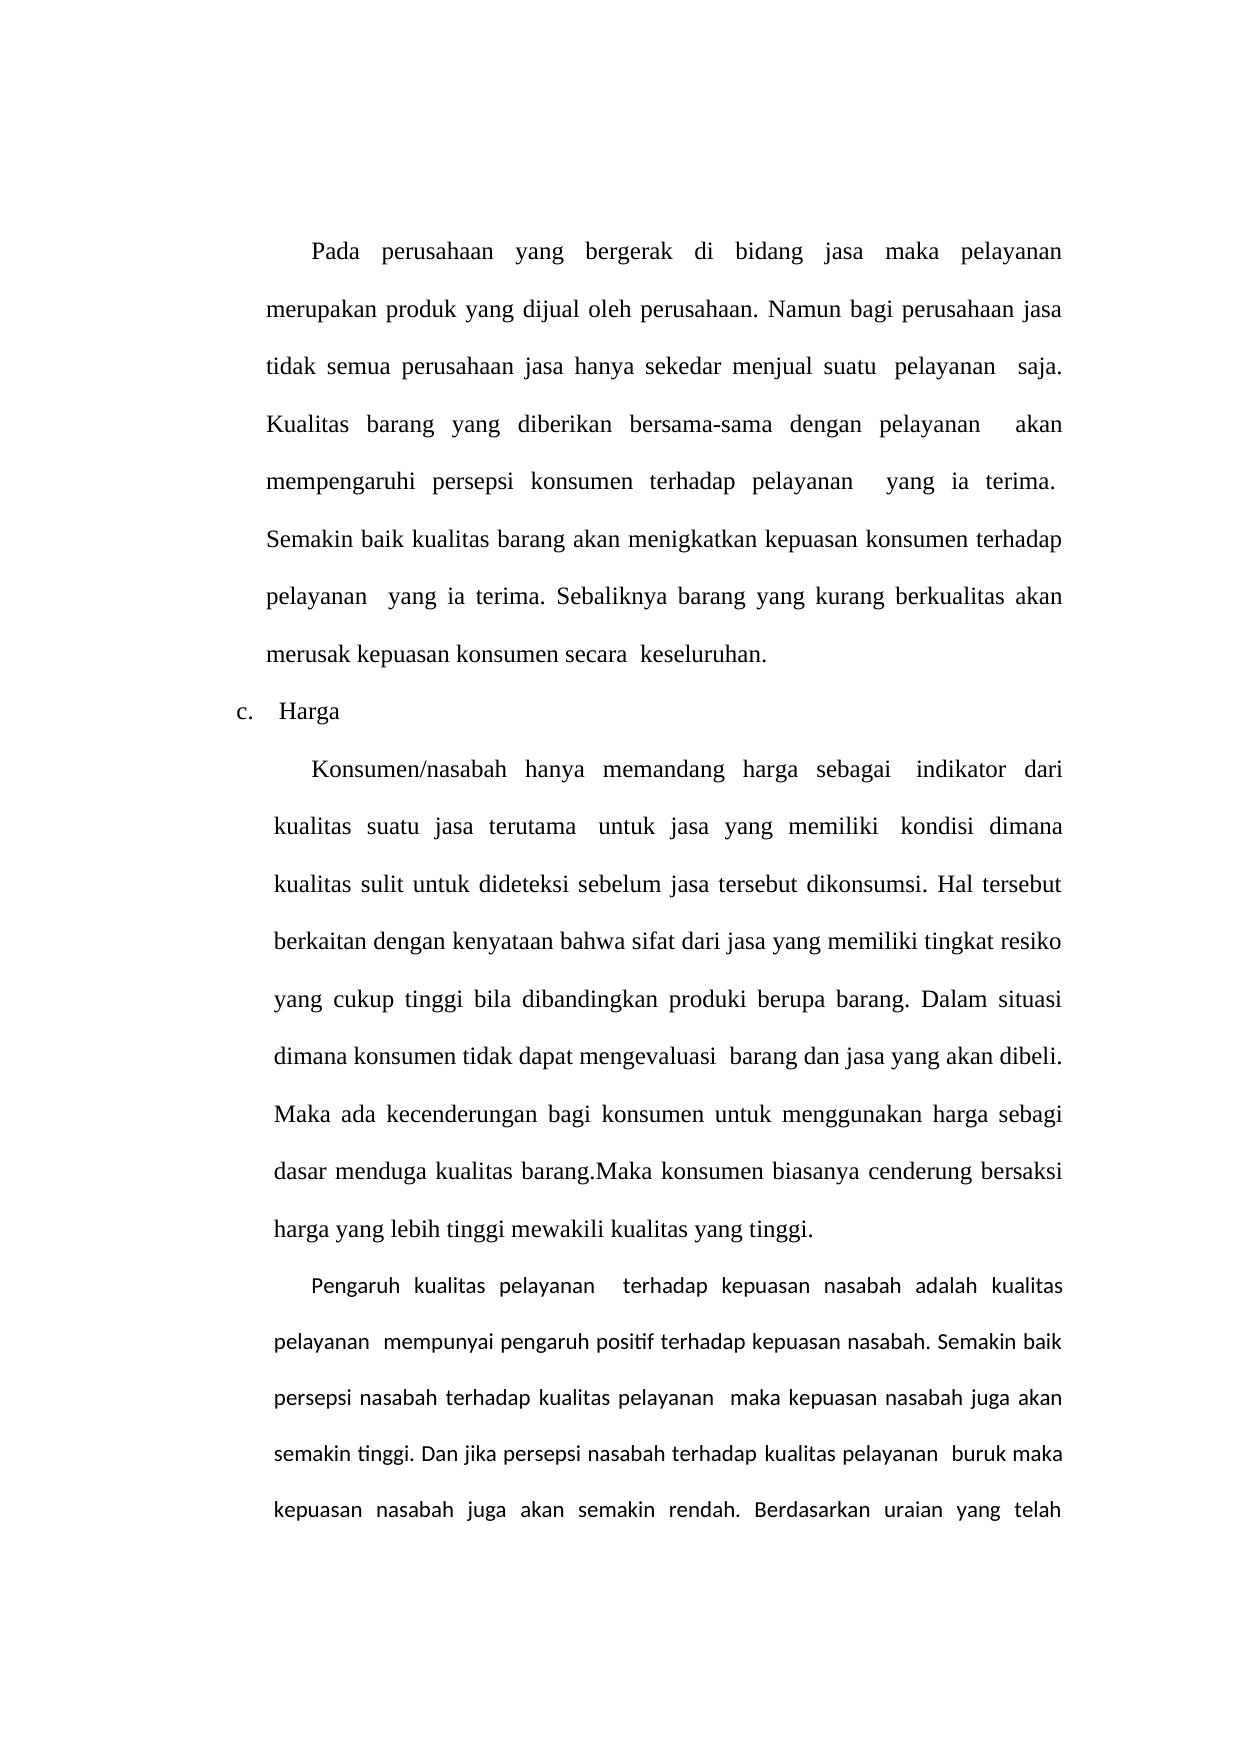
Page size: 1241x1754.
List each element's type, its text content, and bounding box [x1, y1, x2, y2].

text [274, 1271, 1063, 1523]
text Konsumen/nasabah hanya memandang harga sebagai indikator dari kualitas suatu jasa terutama untuk jasa yang memiliki kondisi dimana kualitas sulit untuk dideteksi sebelum jasa tersebut dikonsumsi. Hal tersebut berkaitan dengan kenyataan bahwa sifat dari jasa yang memiliki tingkat resiko yang cukup tinggi bila dibandingkan produki berupa barang. Dalam situasi dimana konsumen tidak dapat mengevaluasi barang dan jasa yang akan dibeli. Maka ada kecenderungan bagi konsumen untuk menggunakan harga sebagi dasar menduga kualitas barang.Maka konsumen biasanya cenderung bersaksi harga yang lebih tinggi mewakili kualitas yang tinggi. [274, 754, 1063, 1242]
text Pada perusahaan yang bergerak di bidang jasa maka pelayanan merupakan produk yang dijual oleh perusahaan. Namun bagi perusahaan jasa tidak semua perusahaan jasa hanya sekedar menjual suatu pelayanan saja. Kualitas barang yang diberikan bersama-sama dengan pelayanan akan mempengaruhi persepsi konsumen terhadap pelayanan yang ia terima. Semakin baik kualitas barang akan menigkatkan kepuasan konsumen terhadap pelayanan yang ia terima. Sebaliknya barang yang kurang berkualitas akan merusak kepuasan konsumen secara keseluruhan. [266, 236, 1063, 667]
text c. Harga [236, 696, 1063, 725]
